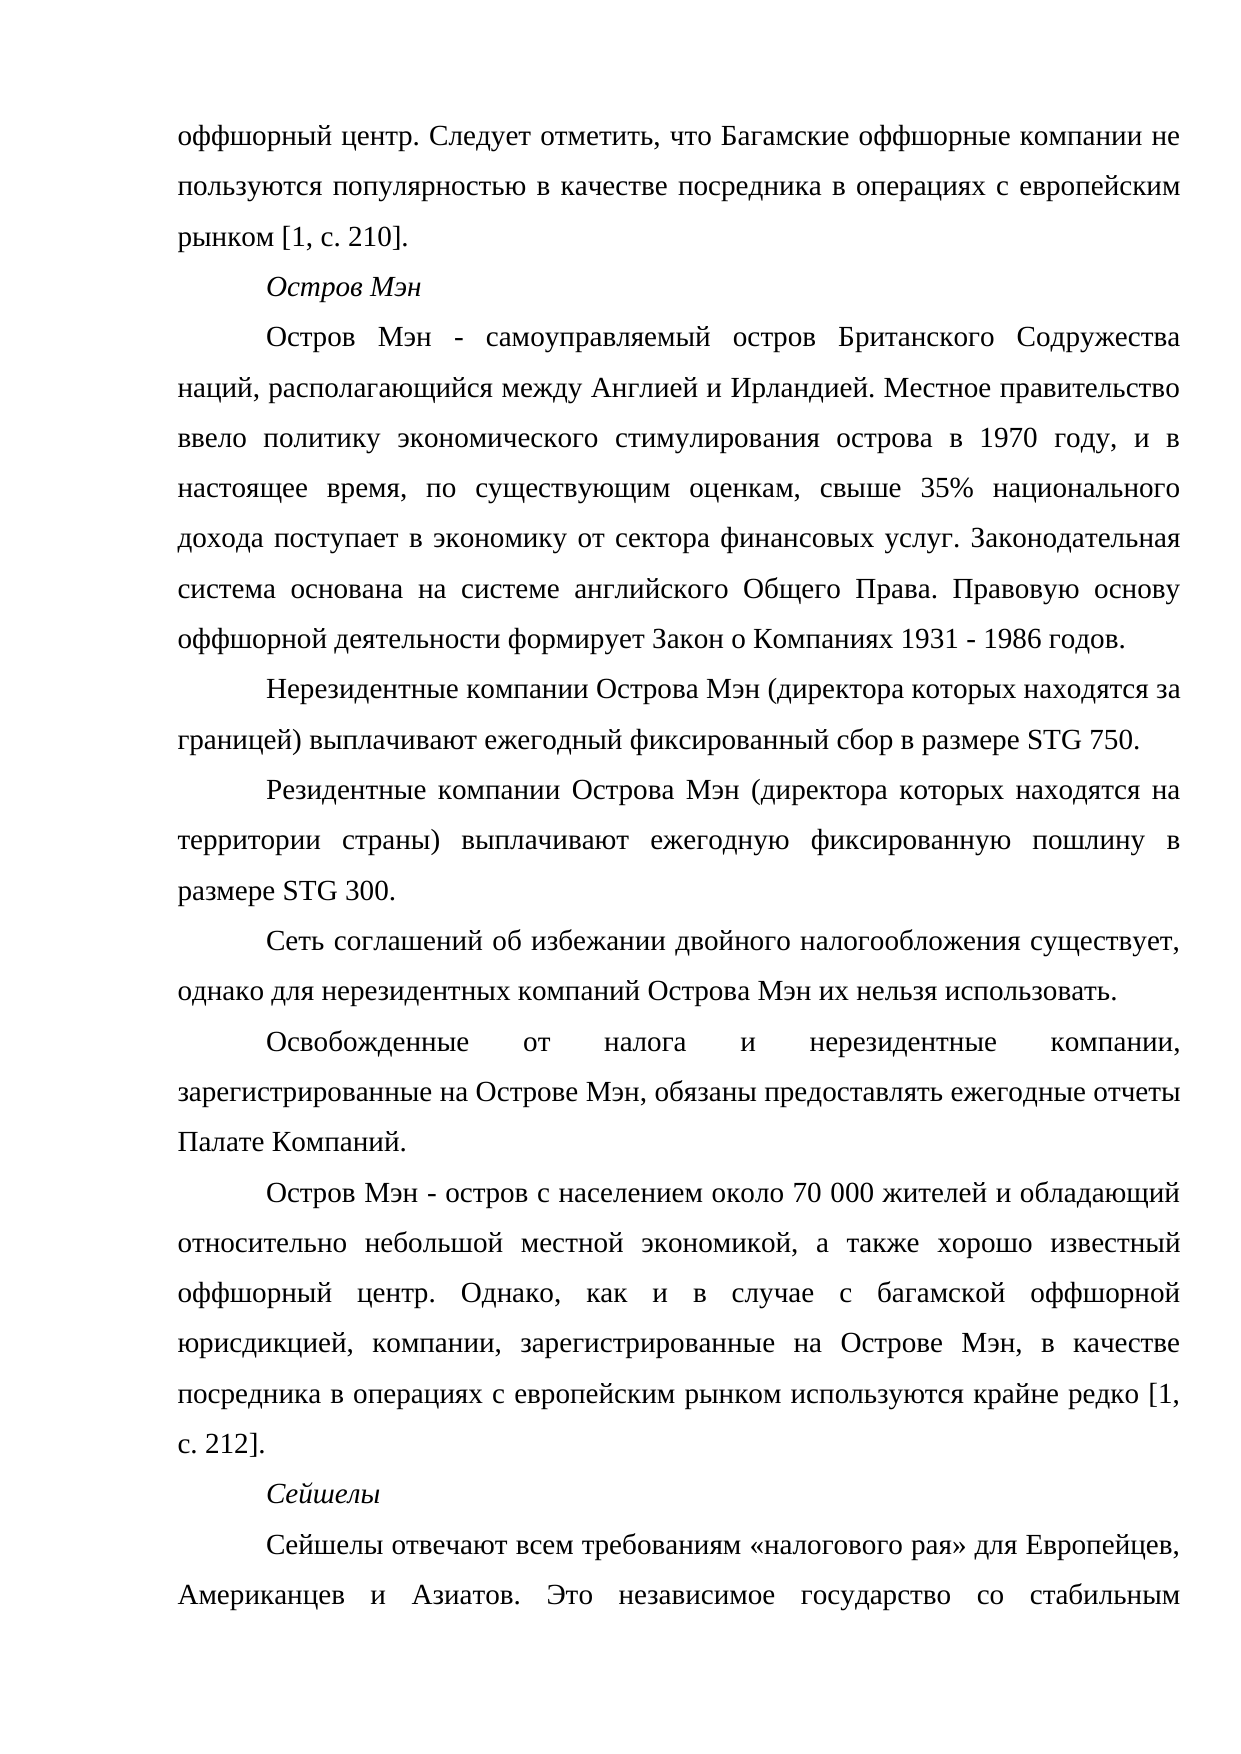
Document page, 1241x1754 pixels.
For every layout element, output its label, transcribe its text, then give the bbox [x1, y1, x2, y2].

text Остров Мэн - остров с населением около 70 000 жителей и обладающий относительно небольшой местной экономикой, а также хорошо известный оффшорный центр. Однако, как и в случае с багамской оффшорной юрисдикцией, компании, зарегистрированные на Острове Мэн, в качестве посредника в операциях с европейским рынком используются крайне редко [1, c. 212]. [177, 1175, 1181, 1460]
text Освобожденные от налога и нерезидентные компании, зарегистрированные на Острове Мэн, обязаны предоставлять ежегодные отчеты Палате Компаний. [177, 1024, 1181, 1158]
text Остров Мэн [177, 269, 1181, 303]
text Сейшелы [177, 1477, 1181, 1510]
text Сеть соглашений об избежании двойного налогообложения существует, однако для нерезидентных компаний Острова Мэн их нельзя использовать. [177, 923, 1181, 1007]
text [177, 1527, 1181, 1611]
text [177, 118, 1181, 252]
text Нерезидентные компании Острова Мэн (директора которых находятся за границей) выплачивают ежегодный фиксированный сбор в размере STG 750. [177, 672, 1181, 755]
text Остров Мэн - самоуправляемый остров Британского Содружества наций, располагающийся между Англией и Ирландией. Местное правительство ввело политику экономического стимулирования острова в 1970 году, и в настоящее время, по существующим оценкам, свыше 35% национального дохода поступает в экономику от сектора финансовых услуг. Законодательная система основана на системе английского Общего Права. Правовую основу оффшорной деятельности формирует Закон о Компаниях 1931 - 1986 годов. [177, 319, 1181, 655]
text Резидентные компании Острова Мэн (директора которых находятся на территории страны) выплачивают ежегодную фиксированную пошлину в размере STG 300. [177, 772, 1181, 906]
